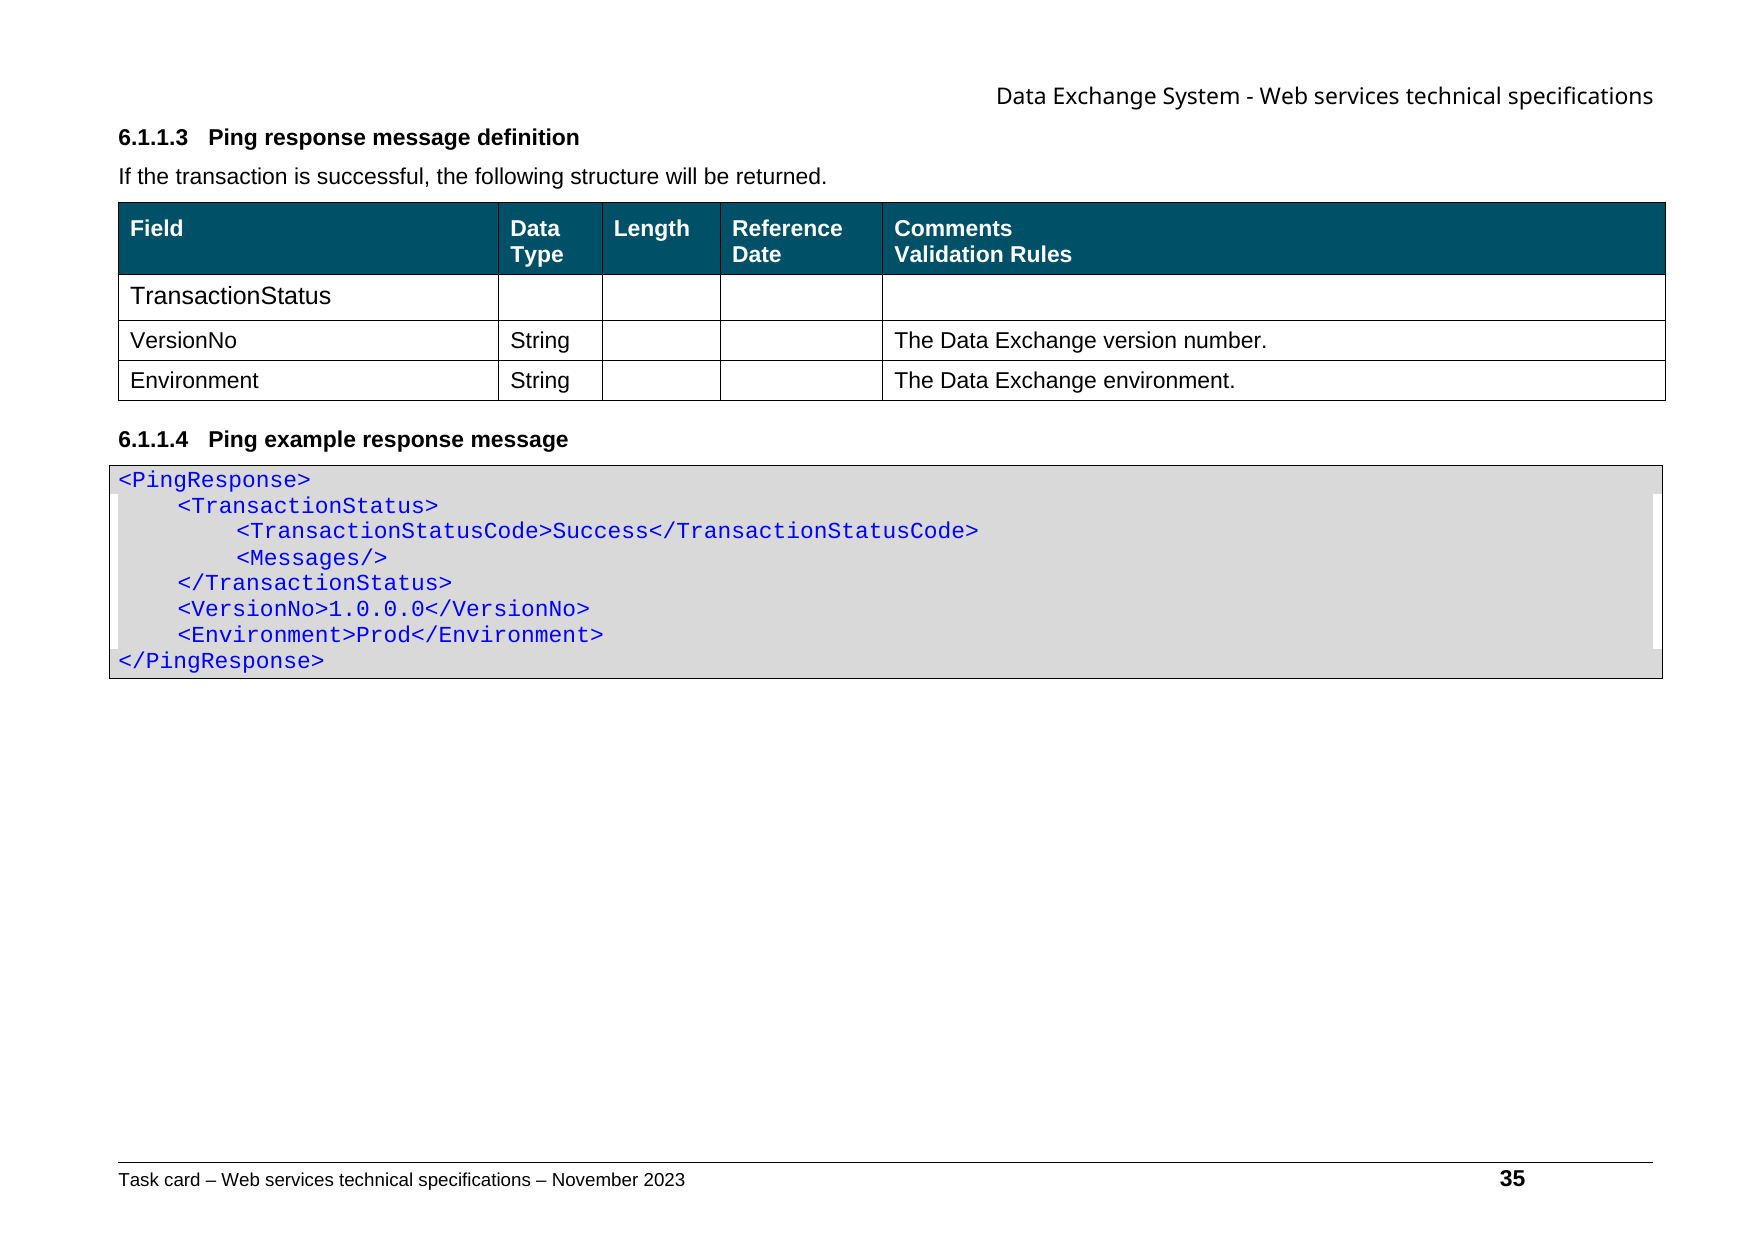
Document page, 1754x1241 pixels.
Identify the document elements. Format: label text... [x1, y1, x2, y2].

table_header Field [119, 203, 498, 274]
table_cell [603, 275, 720, 320]
table_cell Environment [119, 361, 498, 400]
table_cell The Data Exchange version number. [883, 321, 1665, 360]
text </PingResponse> [110, 646, 1662, 678]
table_cell [603, 321, 720, 360]
table_header Length [603, 203, 720, 274]
table_cell [721, 275, 882, 320]
table_cell TransactionStatus [119, 275, 498, 320]
text <TransactionStatusCode>Success</TransactionStatusCode> [118, 520, 1653, 546]
table_cell [499, 275, 602, 320]
text </TransactionStatus> [118, 572, 1653, 598]
subtitle Ping response message definition [118, 124, 1653, 150]
table_cell [721, 321, 882, 360]
table_header Data Type [499, 203, 602, 274]
table_cell [603, 361, 720, 400]
table_cell String [499, 321, 602, 360]
text <TransactionStatus> [118, 494, 1653, 520]
table_header Reference Date [721, 203, 882, 274]
table_cell [721, 361, 882, 400]
text <Environment>Prod</Environment> [118, 624, 1653, 646]
text <Messages/> [118, 546, 1653, 572]
text <PingResponse> [110, 466, 1662, 494]
table_header Comments Validation Rules [883, 203, 1665, 274]
table_cell String [499, 361, 602, 400]
subtitle Ping example response message [118, 426, 1653, 452]
table_cell [883, 275, 1665, 320]
text If the transaction is successful, the following structure will be returned. [118, 163, 1653, 189]
table_cell VersionNo [119, 321, 498, 360]
table_cell The Data Exchange environment. [883, 361, 1665, 400]
text <VersionNo>1.0.0.0</VersionNo> [118, 598, 1653, 624]
